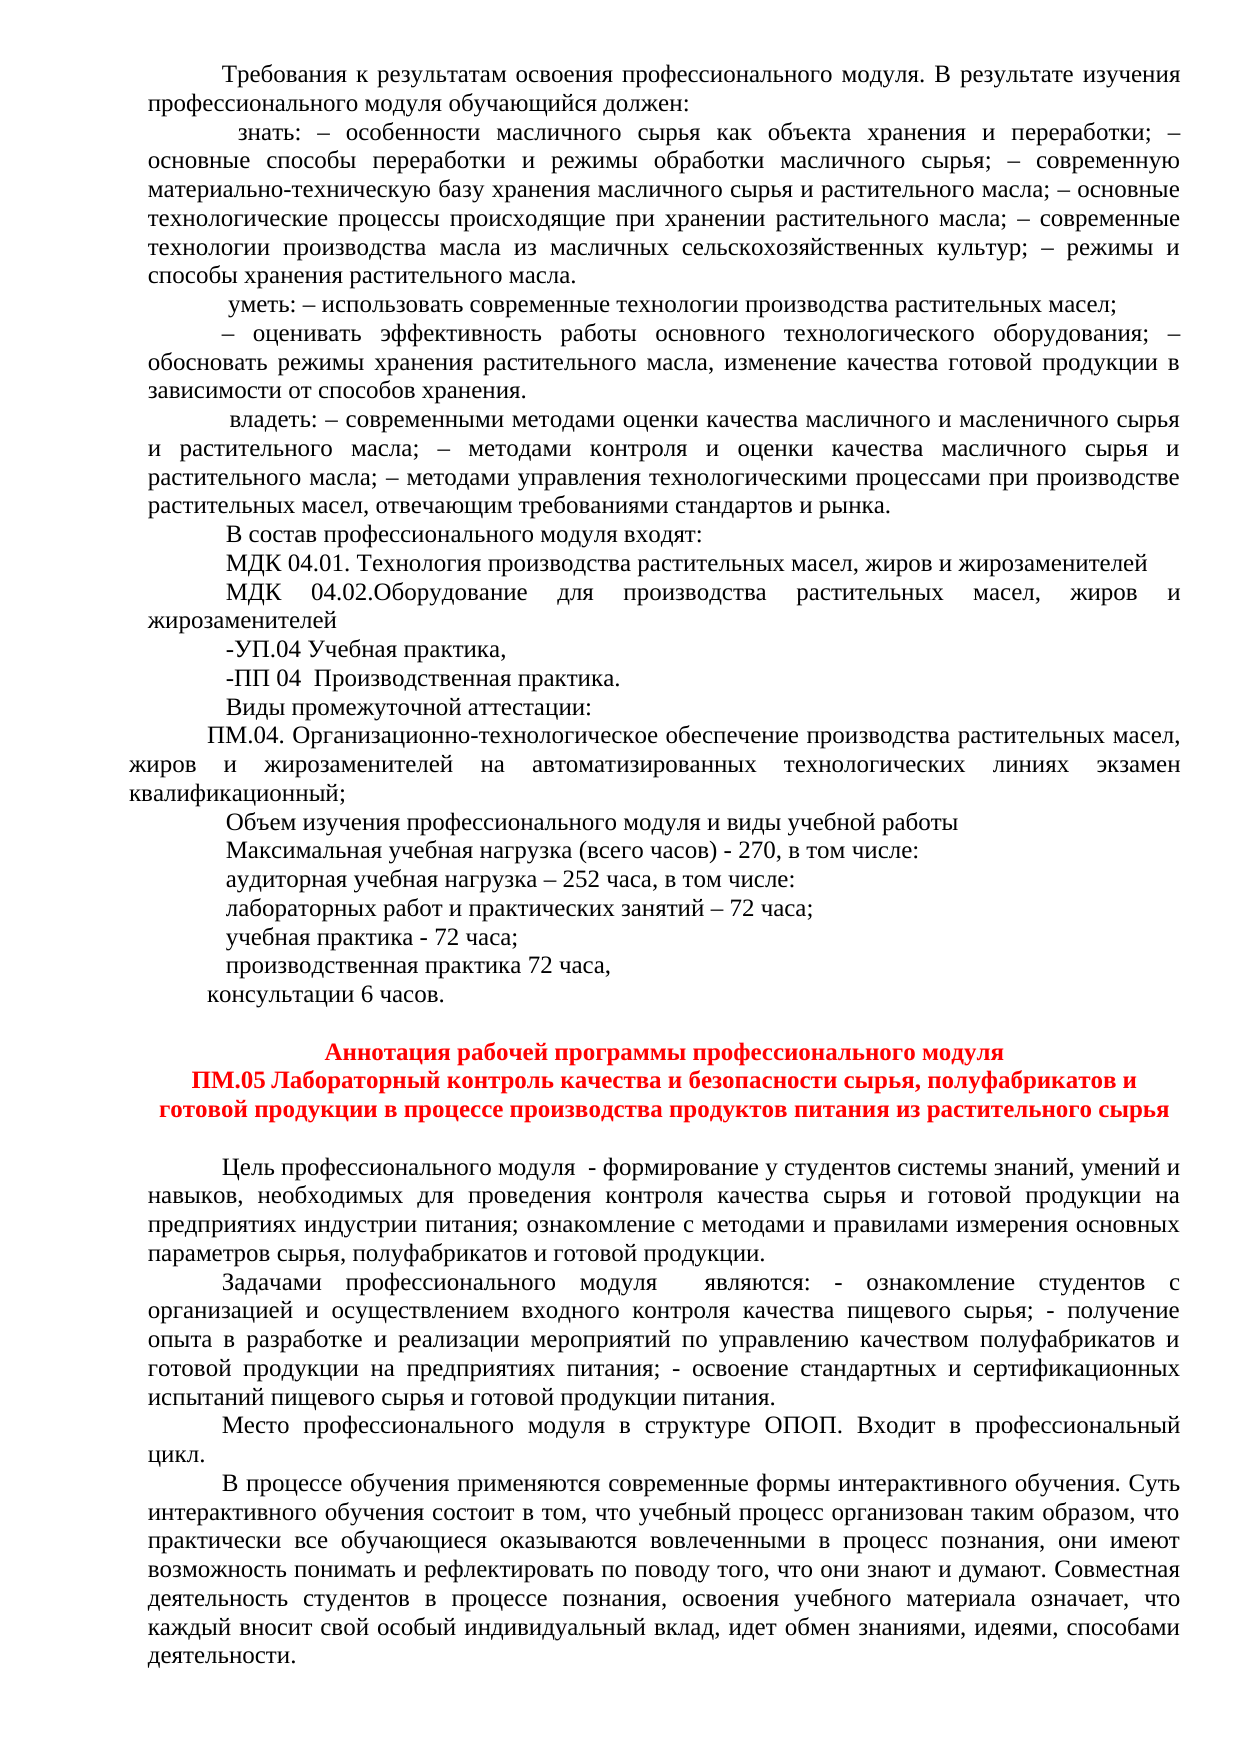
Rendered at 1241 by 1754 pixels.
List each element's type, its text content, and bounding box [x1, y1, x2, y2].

text Цель профессионального модуля - формирование у студентов системы знаний, умений и навыков, необходимых для проведения контроля качества сырья и готовой продукции на предприятиях индустрии питания; ознакомление с методами и правилами измерения основных параметров сырья, полуфабрикатов и готовой продукции. [148, 1152, 1181, 1267]
text консультации 6 часов. [129, 979, 1181, 1008]
text -УП.04 Учебная практика, [148, 634, 1181, 663]
text аудиторная учебная нагрузка – 252 часа, в том числе: [148, 864, 1181, 893]
text Аннотация рабочей программы профессионального модуля [148, 1037, 1181, 1065]
text – оценивать эффективность работы основного технологического оборудования; – обосновать режимы хранения растительного масла, изменение качества готовой продукции в зависимости от способов хранения. [148, 318, 1181, 404]
text Максимальная учебная нагрузка (всего часов) - 270, в том числе: [148, 835, 1181, 864]
text учебная практика - 72 часа; [148, 922, 1181, 950]
text лабораторных работ и практических занятий – 72 часа; [148, 893, 1181, 922]
text уметь: – использовать современные технологии производства растительных масел; [148, 289, 1181, 318]
text МДК 04.02.Оборудование для производства растительных масел, жиров и жирозаменителей [148, 577, 1181, 634]
text Место профессионального модуля в структуре ОПОП. Входит в профессиональный цикл. [148, 1410, 1181, 1468]
text Виды промежуточной аттестации: [148, 692, 1181, 720]
text В процессе обучения применяются современные формы интерактивного обучения. Суть интерактивного обучения состоит в том, что учебный процесс организован таким образом, что практически все обучающиеся оказываются вовлеченными в процесс познания, они имеют возможность понимать и рефлектировать по поводу того, что они знают и думают. Совместная деятельность студентов в процессе познания, освоения учебного материала означает, что каждый вносит свой особый индивидуальный вклад, идет обмен знаниями, идеями, способами деятельности. [148, 1468, 1181, 1669]
text -ПП 04 Производственная практика. [148, 663, 1181, 692]
text Задачами профессионального модуля являются: - ознакомление студентов с организацией и осуществлением входного контроля качества пищевого сырья; - получение опыта в разработке и реализации мероприятий по управлению качеством полуфабрикатов и готовой продукции на предприятиях питания; - освоение стандартных и сертификационных испытаний пищевого сырья и готовой продукции питания. [148, 1267, 1181, 1410]
text ПМ.05 Лабораторный контроль качества и безопасности сырья, полуфабрикатов и готовой продукции в процессе производства продуктов питания из растительного сырья [148, 1065, 1181, 1123]
text знать: – особенности масличного сырья как объекта хранения и переработки; – основные способы переработки и режимы обработки масличного сырья; – современную материально-техническую базу хранения масличного сырья и растительного масла; – основные технологические процессы происходящие при хранении растительного масла; – современные технологии производства масла из масличных сельскохозяйственных культур; – режимы и способы хранения растительного масла. [148, 117, 1181, 289]
text В состав профессионального модуля входят: [148, 519, 1181, 548]
text ПМ.04. Организационно-технологическое обеспечение производства растительных масел, жиров и жирозаменителей на автоматизированных технологических линиях экзамен квалификационный; [129, 720, 1181, 807]
text Объем изучения профессионального модуля и виды учебной работы [148, 807, 1181, 835]
text Требования к результатам освоения профессионального модуля. В результате изучения профессионального модуля обучающийся должен: [148, 59, 1181, 117]
text производственная практика 72 часа, [148, 950, 1181, 979]
text МДК 04.01. Технология производства растительных масел, жиров и жирозаменителей [148, 548, 1181, 577]
text владеть: – современными методами оценки качества масличного и масленичного сырья и растительного масла; – методами контроля и оценки качества масличного сырья и растительного масла; – методами управления технологическими процессами при производстве растительных масел, отвечающим требованиями стандартов и рынка. [148, 404, 1181, 519]
